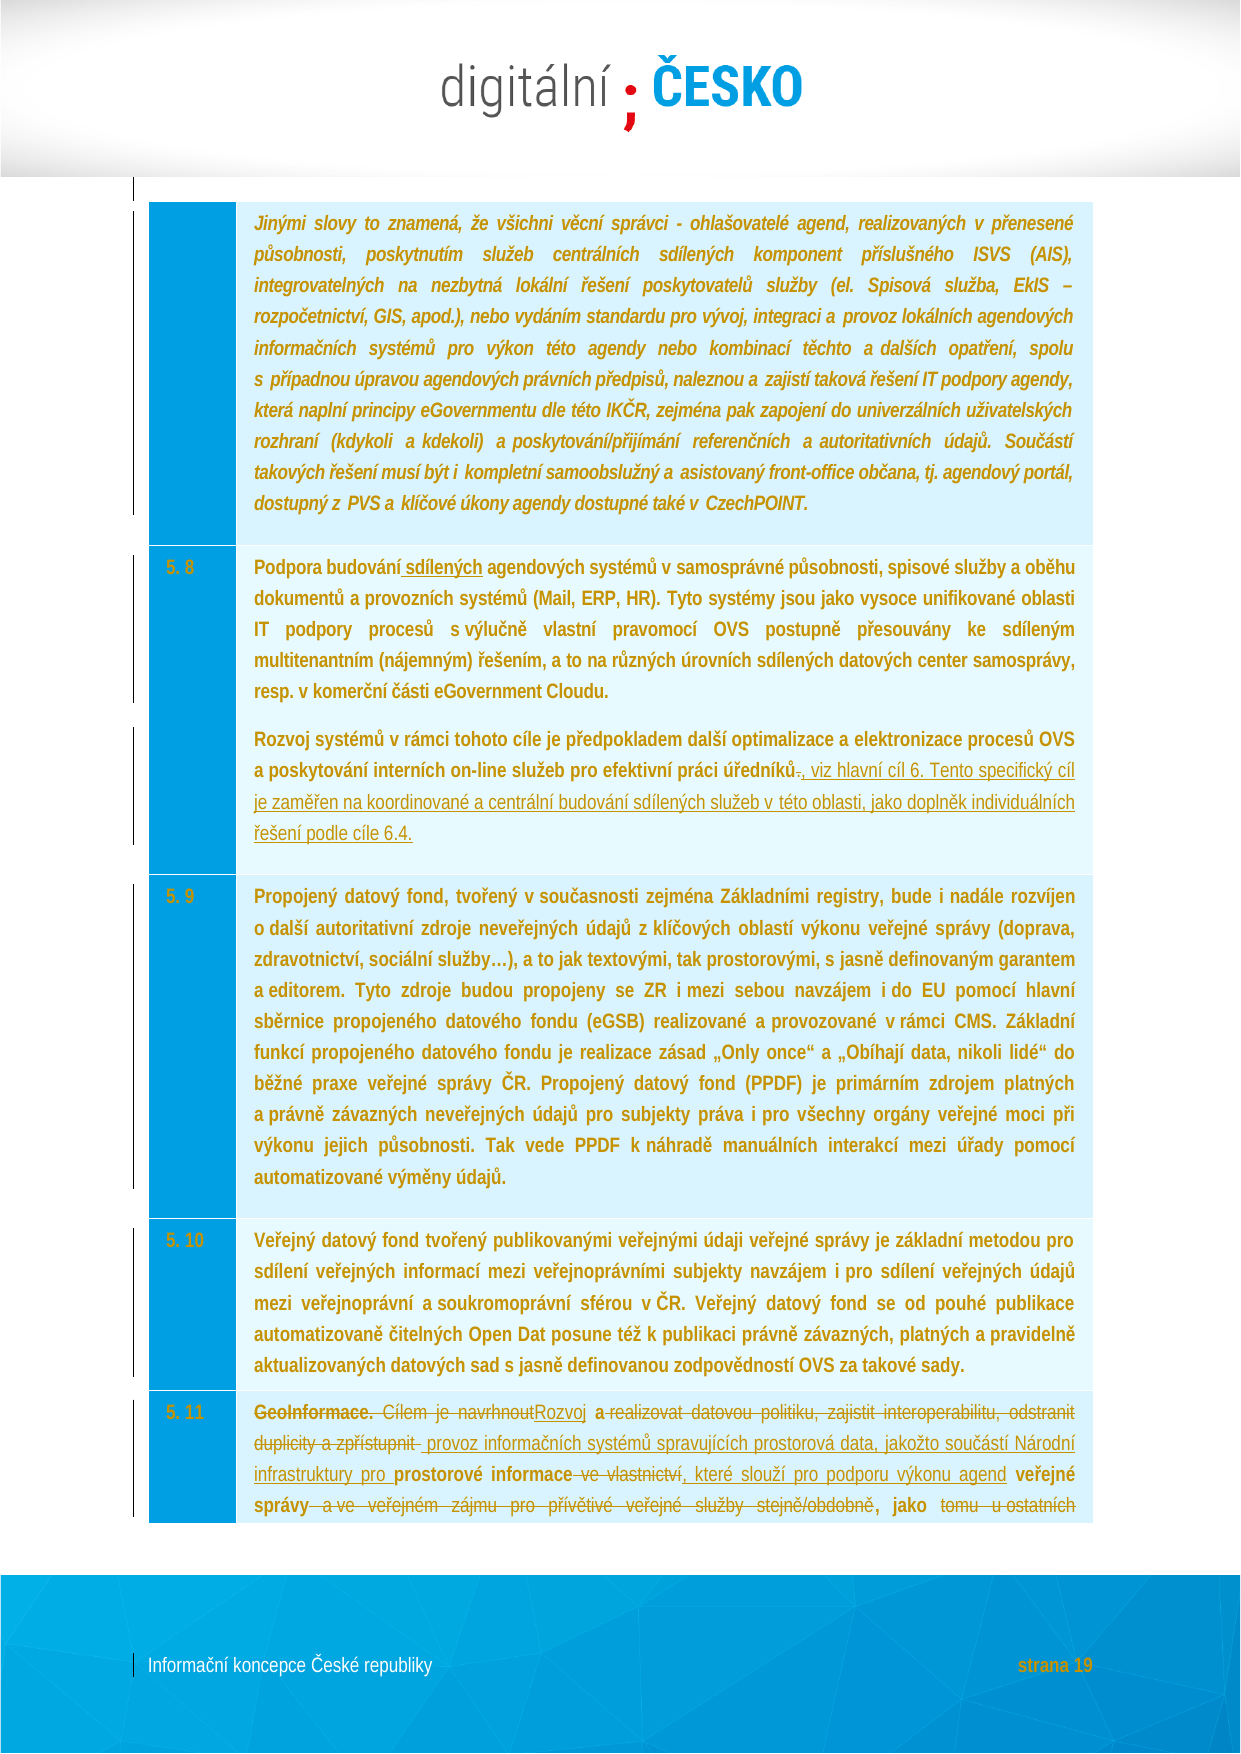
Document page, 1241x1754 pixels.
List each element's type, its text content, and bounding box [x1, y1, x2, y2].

picture [0, 0, 1241, 177]
table_cell aprostorové informace veřejné správy, jako řízení územní plánování, krizové řízení. Dále bude rozvíjen potenciál informací jako otevřených dat. [237, 1391, 1093, 1523]
table_cell Veřejný datový fond tvořený publikovanými veřejnými údaji veřejné správy je základní metodou pro sdílení veřejných informací mezi veřejnoprávními subjekty navzájem i pro sdílení veřejných údajů mezi veřejnoprávní a soukromoprávní sférou v ČR. Veřejný datový fond se od pouhé publikace automatizovaně čitelných Open Dat posune též k publikaci právně závazných, platných a pravidelně aktualizovaných datových sad s jasně definovanou zodpovědností OVS za takové sady. [237, 1219, 1093, 1390]
table_cell 5. 9 [149, 875, 236, 1218]
table_cell 5. 11 [149, 1391, 236, 1523]
table_cell Propojený datový fond, tvořený v současnosti zejména Základními registry, bude i nadále rozvíjen o další autoritativní zdroje neveřejných údajů z klíčových oblastí výkonu veřejné správy (doprava, zdravotnictví, sociální služby…), a to jak textovými, tak prostorovými, s jasně definovaným garantem a editorem. Tyto zdroje budou propojeny se ZR i mezi sebou navzájem i do EU pomocí hlavní sběrnice propojeného datového fondu (eGSB) realizované a provozované v rámci CMS. Základní funkcí propojeného datového fondu je realizace zásad „Only once“ a „Obíhají data, nikoli lidé“ do běžné praxe veřejné správy ČR. Propojený datový fond (PPDF) je primárním zdrojem platných a právně závazných neveřejných údajů pro subjekty práva i pro všechny orgány veřejné moci při výkonu jejich působnosti. Tak vede PPDF k náhradě manuálních interakcí mezi úřady pomocí automatizované výměny údajů. [237, 875, 1093, 1218]
table_cell 5. 8 [149, 546, 236, 874]
table_cell 5. 7 [149, 202, 236, 545]
table_cell 5. 10 [149, 1219, 236, 1390]
table_cell Podpora budování agendových systémů v samosprávné působnosti, spisové služby a oběhu dokumentů a provozních systémů (Mail, ERP, HR). Tyto systémy jsou jako vysoce unifikované oblasti IT podpory procesů s výlučně vlastní pravomocí OVS postupně přesouvány ke sdíleným multitenantním (nájemným) řešením, a to na různých úrovních sdílených datových center samosprávy, resp. v komerční části eGovernment Cloudu. Rozvoj systémů v rámci tohoto cíle je předpokladem další optimalizace a elektronizace procesů OVS a poskytování interních on-line služeb pro efektivní práci úředníků [237, 546, 1093, 874]
